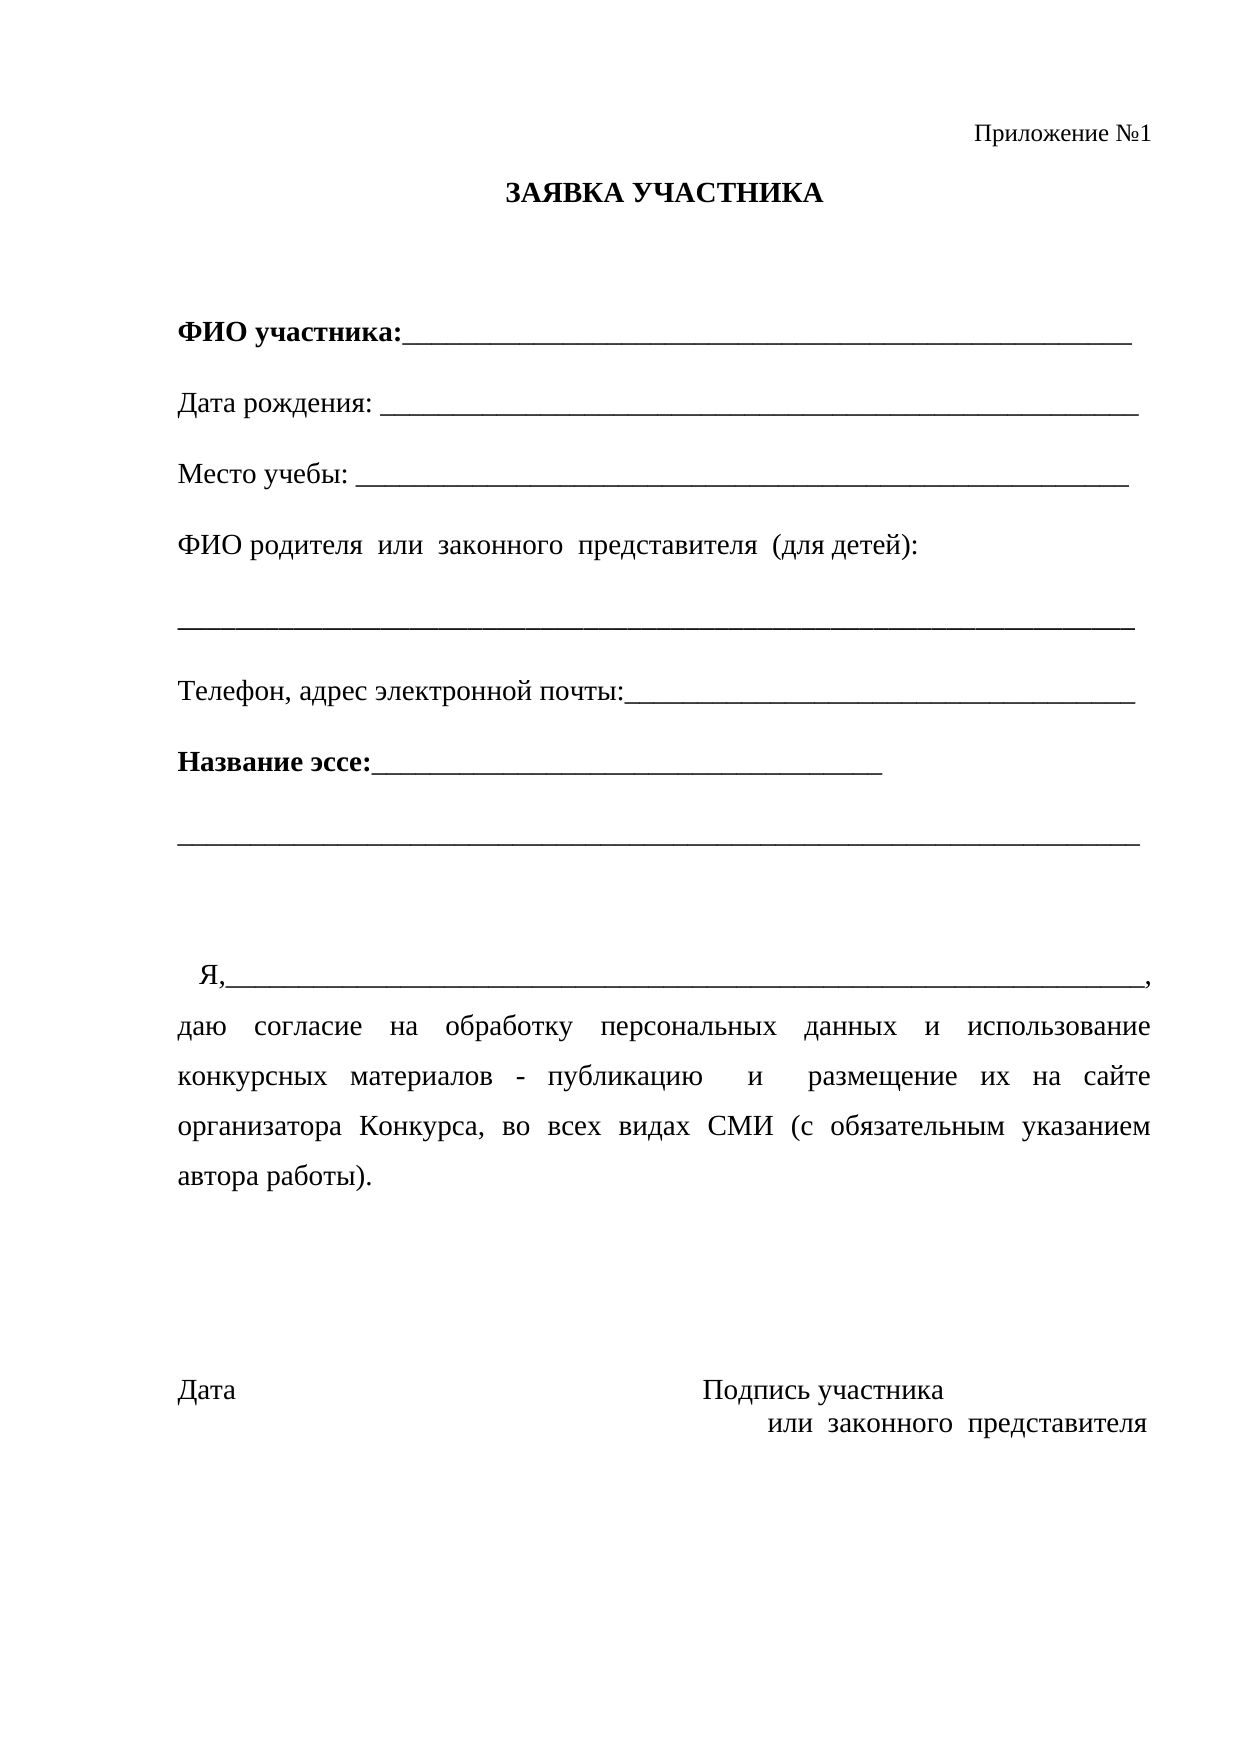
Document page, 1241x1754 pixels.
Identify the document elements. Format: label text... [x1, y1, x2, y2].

text Приложение №1 [177, 118, 1152, 147]
text или законного представителя [767, 1406, 1152, 1439]
text ФИО участника:__________________________________________________ [177, 314, 1152, 347]
text Место учебы: _____________________________________________________ [177, 456, 1152, 490]
text Я,_______________________________________________________________, даю согласие на обработку персональных данных и использование конкурсных материалов - публикацию и размещение их на сайте организатора Конкурса, во всех видах СМИ (с обязательным указанием автора работы). [177, 1142, 1152, 1192]
text __________________________________________________________________ [177, 815, 1152, 848]
text Дата рождения: ____________________________________________________ [177, 385, 1152, 418]
text Я,_______________________________________________________________, даю согласие на обработку персональных данных и использование конкурсных материалов - публикацию и размещение их на сайте организатора Конкурса, во всех видах СМИ (с обязательным указанием автора работы). [177, 957, 1152, 1108]
text Дата Подпись участника [177, 1372, 1152, 1406]
text __________________________________________________________________ [177, 598, 1152, 634]
text ЗАЯВКА УЧАСТНИКА [177, 176, 1152, 209]
text Телефон, адрес электронной почты:___________________________________ [177, 673, 1152, 706]
text Название эссе:___________________________________ [177, 744, 1152, 777]
text ФИО родителя или законного представителя (для детей): [177, 527, 1152, 561]
